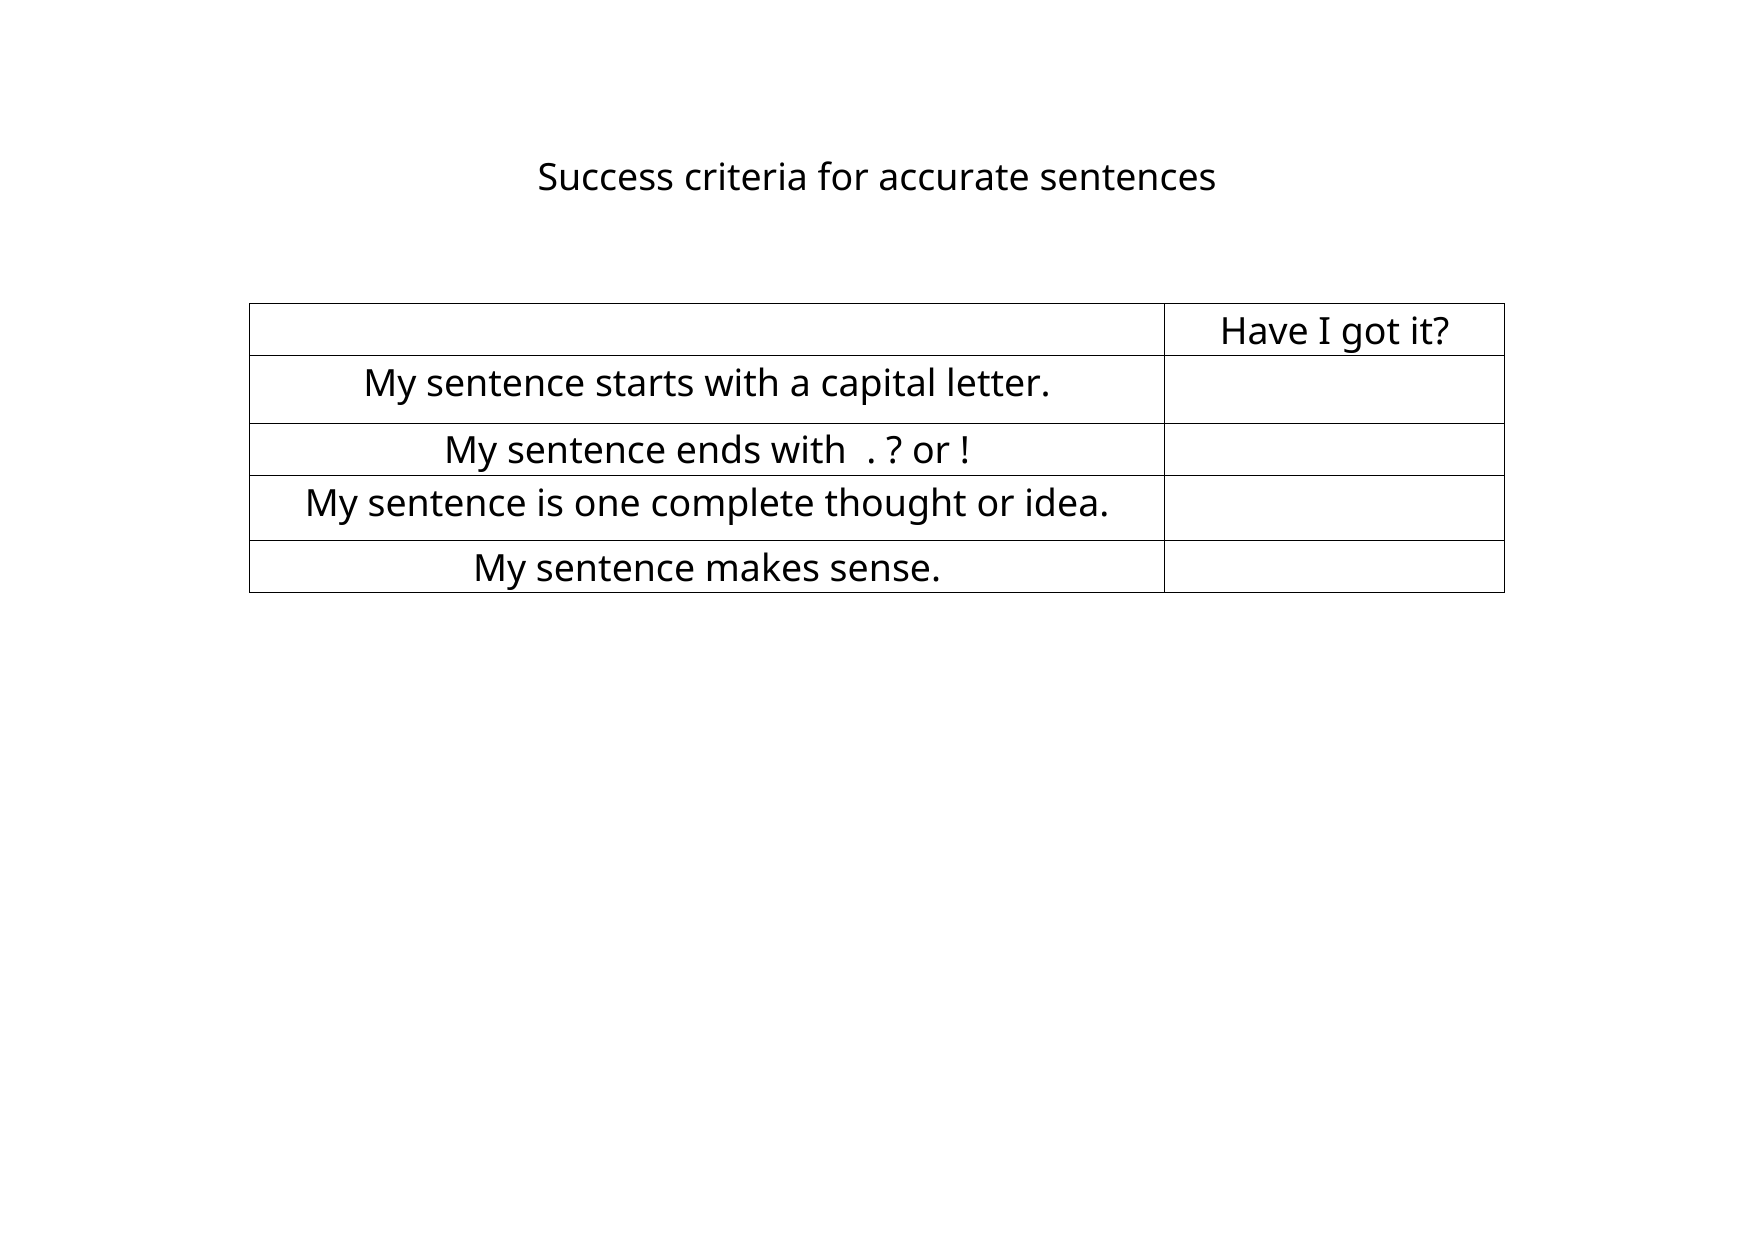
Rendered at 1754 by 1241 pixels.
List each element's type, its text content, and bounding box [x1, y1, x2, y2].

table_cell My sentence ends with . ? or ! [250, 424, 1164, 475]
table_cell My sentence starts with a capital letter. [250, 356, 1164, 423]
table_header [250, 304, 1164, 355]
table_cell [1165, 541, 1504, 592]
table_cell My sentence is one complete thought or idea. [250, 476, 1164, 540]
table_cell My sentence makes sense. [250, 541, 1164, 592]
table_cell [1165, 356, 1504, 423]
table_header Have I got it? [1165, 304, 1504, 355]
table_cell [1165, 424, 1504, 475]
table_cell [1165, 476, 1504, 540]
text Success criteria for accurate sentences [150, 150, 1604, 201]
